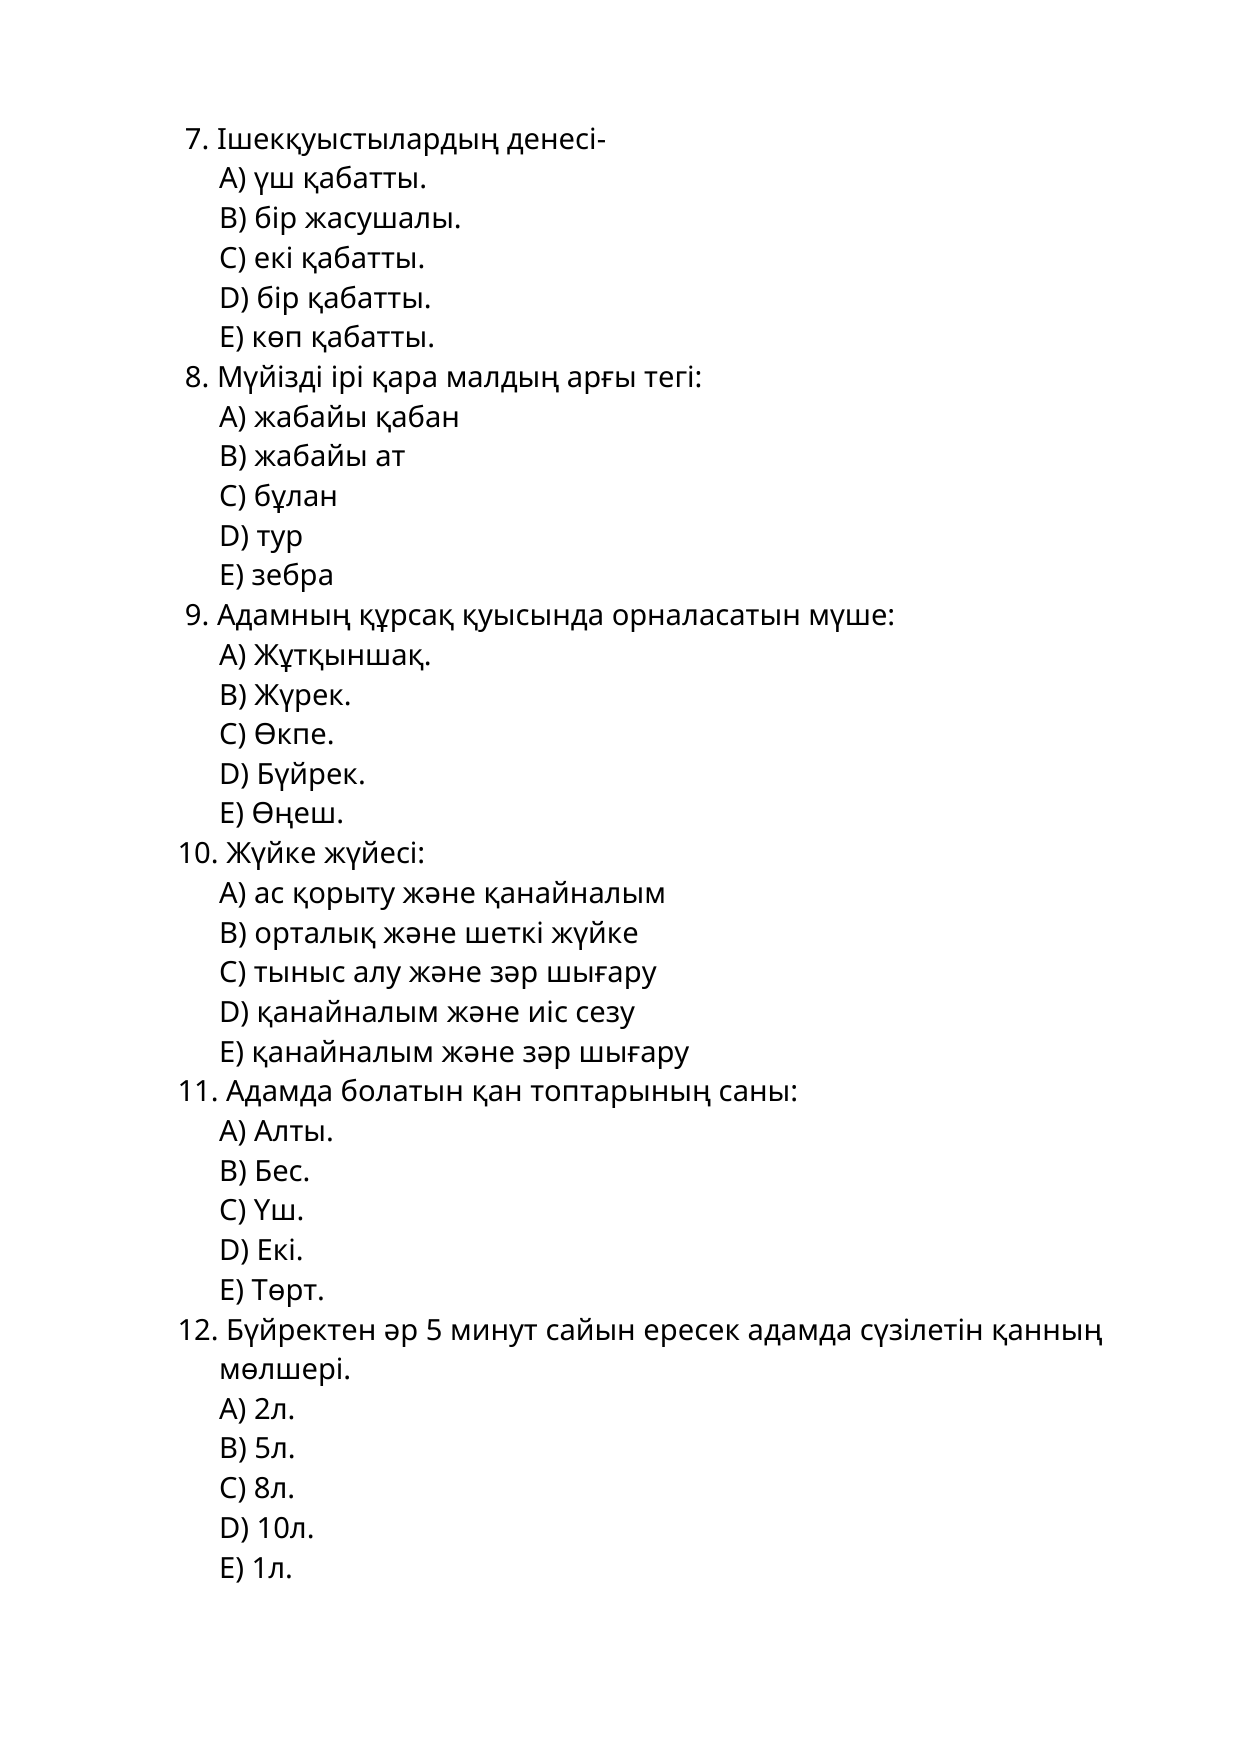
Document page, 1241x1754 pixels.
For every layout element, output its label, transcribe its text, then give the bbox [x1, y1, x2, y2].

table_cell 9. Адамның құрсақ қуысында орналасатын мүше: A) Жұтқыншақ. B) Жүрек. C) Өкпе. D) Бүйрек. E) Өңеш. [166, 594, 1170, 832]
table_cell 11. Адамда болатын қан топтарының саны: A) Алты. B) Бес. C) Үш. D) Екі. E) Төрт. [166, 1071, 1170, 1309]
table_cell 12. Бүйректен әр 5 минут сайын ересек адамда сүзілетін қанның мөлшері. A) 2л. B) 5л. C) 8л. D) 10л. E) 1л. [166, 1309, 1170, 1587]
table_cell 10. Жүйке жүйесі: A) ас қорыту және қанайналым B) орталық және шеткі жүйке C) тыныс алу және зәр шығару D) қанайналым және иіс сезу E) қанайналым және зәр шығару [166, 833, 1170, 1071]
table_cell 7. Ішекқуыстылардың денесі- A) үш қабатты. B) бір жасушалы. C) екі қабатты. D) бір қабатты. E) көп қабатты. [166, 118, 1170, 356]
table_cell 8. Мүйізді ірі қара малдың арғы тегі: A) жабайы қабан B) жабайы ат C) бұлан D) тур E) зебра [166, 356, 1170, 594]
